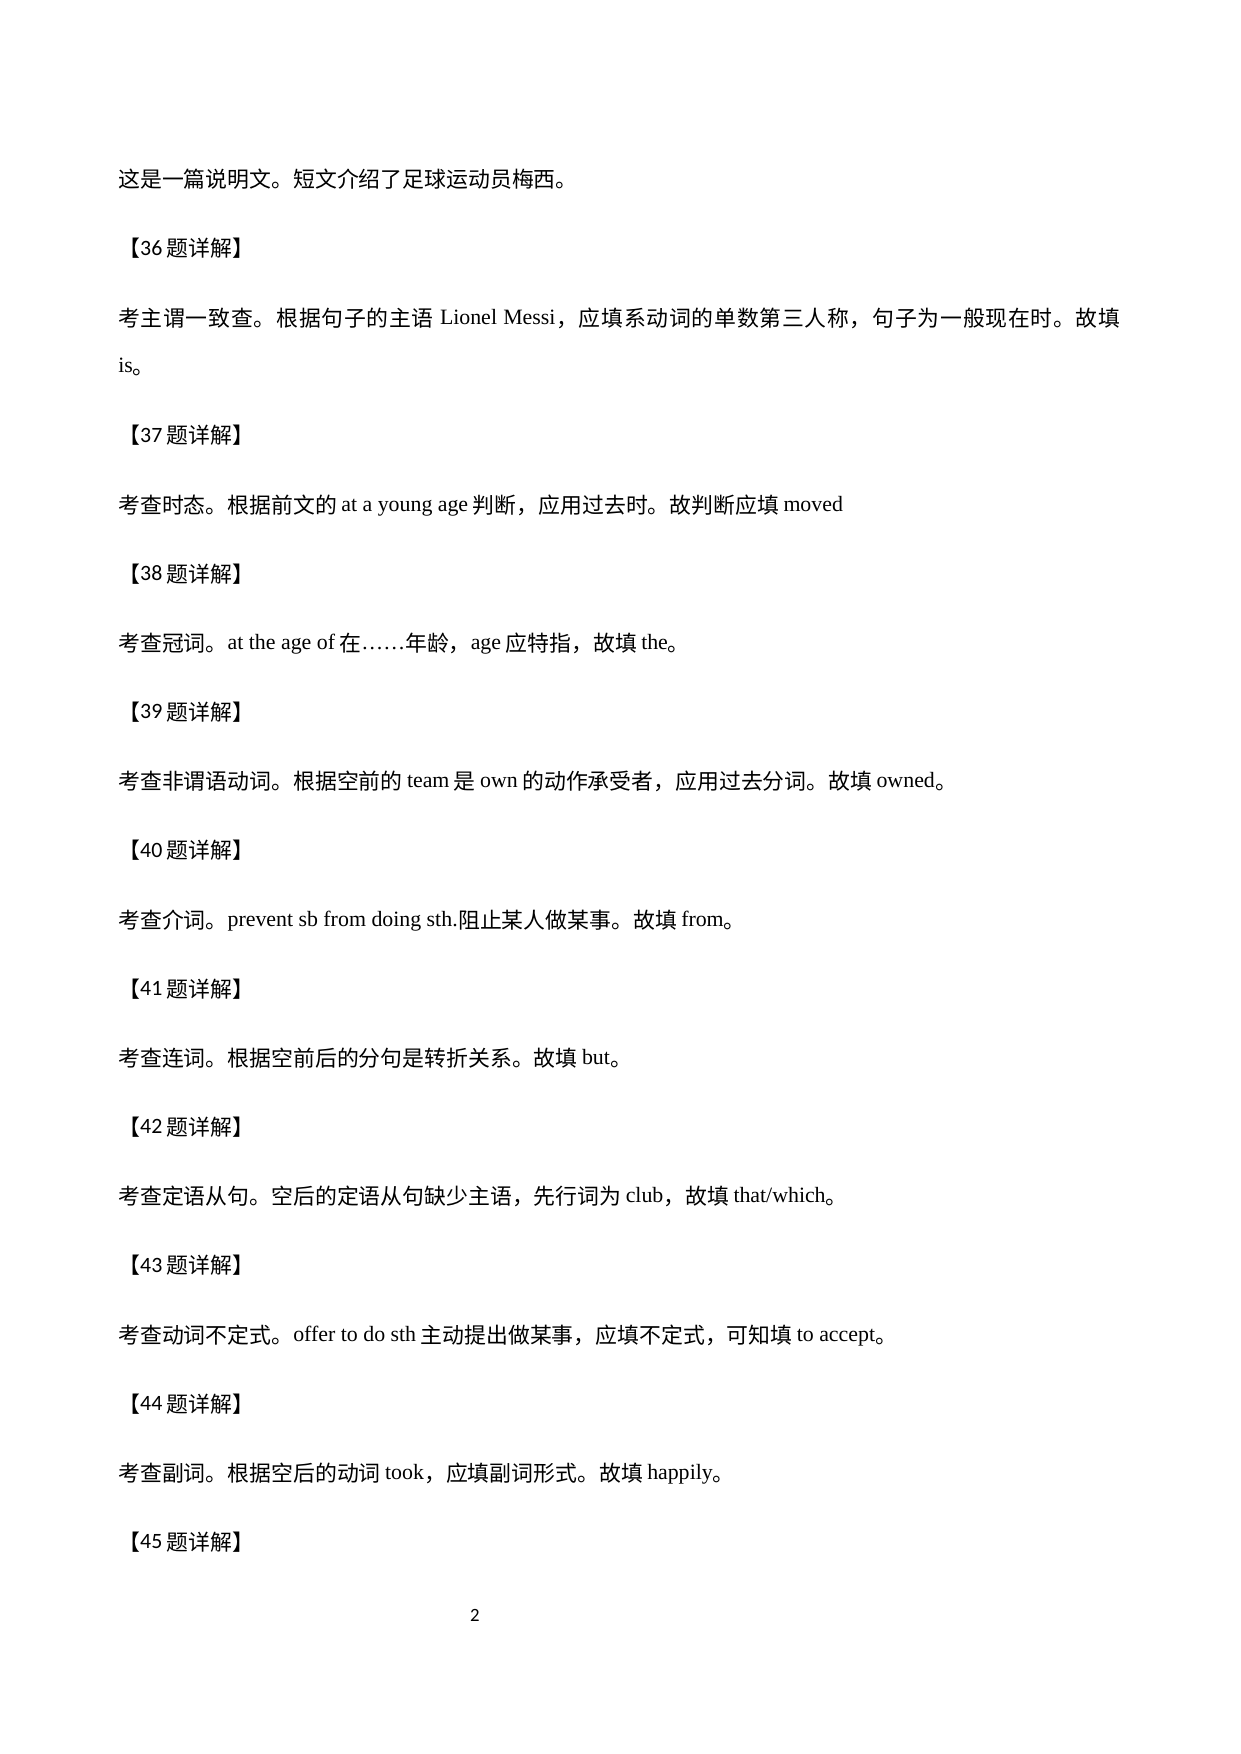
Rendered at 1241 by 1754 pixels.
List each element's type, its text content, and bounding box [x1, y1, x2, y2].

text 【40题详解】 [118, 833, 1122, 866]
text 【42题详解】 [118, 1110, 1122, 1142]
text 【36题详解】 [118, 231, 1122, 263]
text 【41题详解】 [118, 971, 1122, 1004]
text 考查冠词。at the age of在……年龄，age应特指，故填the。 [118, 626, 1122, 658]
text 考查定语从句。空后的定语从句缺少主语，先行词为club，故填that/which。 [118, 1179, 1122, 1211]
text 【38题详解】 [118, 556, 1122, 589]
text 考查介词。prevent sb from doing sth.阻止某人做某事。故填from。 [118, 902, 1122, 935]
text 考查副词。根据空后的动词took，应填副词形式。故填happily。 [118, 1456, 1122, 1488]
text 考查连词。根据空前后的分句是转折关系。故填but。 [118, 1041, 1122, 1073]
text 【39题详解】 [118, 695, 1122, 727]
text 考查时态。根据前文的at a young age判断，应用过去时。故判断应填moved [118, 487, 1122, 520]
text 【44题详解】 [118, 1386, 1122, 1419]
text 【45题详解】 [118, 1525, 1122, 1557]
text 【37题详解】 [118, 418, 1122, 451]
text 这是一篇说明文。短文介绍了足球运动员梅西。 [118, 162, 1122, 194]
text 【43题详解】 [118, 1248, 1122, 1281]
text 考查动词不定式。offer to do sth主动提出做某事，应填不定式，可知填to accept。 [118, 1317, 1122, 1350]
text 考查非谓语动词。根据空前的team是own的动作承受者，应用过去分词。故填owned。 [118, 764, 1122, 796]
text 考主谓一致查。根据句子的主语Lionel Messi，应填系动词的单数第三人称，句子为一般现在时。故填is。 [118, 300, 1122, 381]
